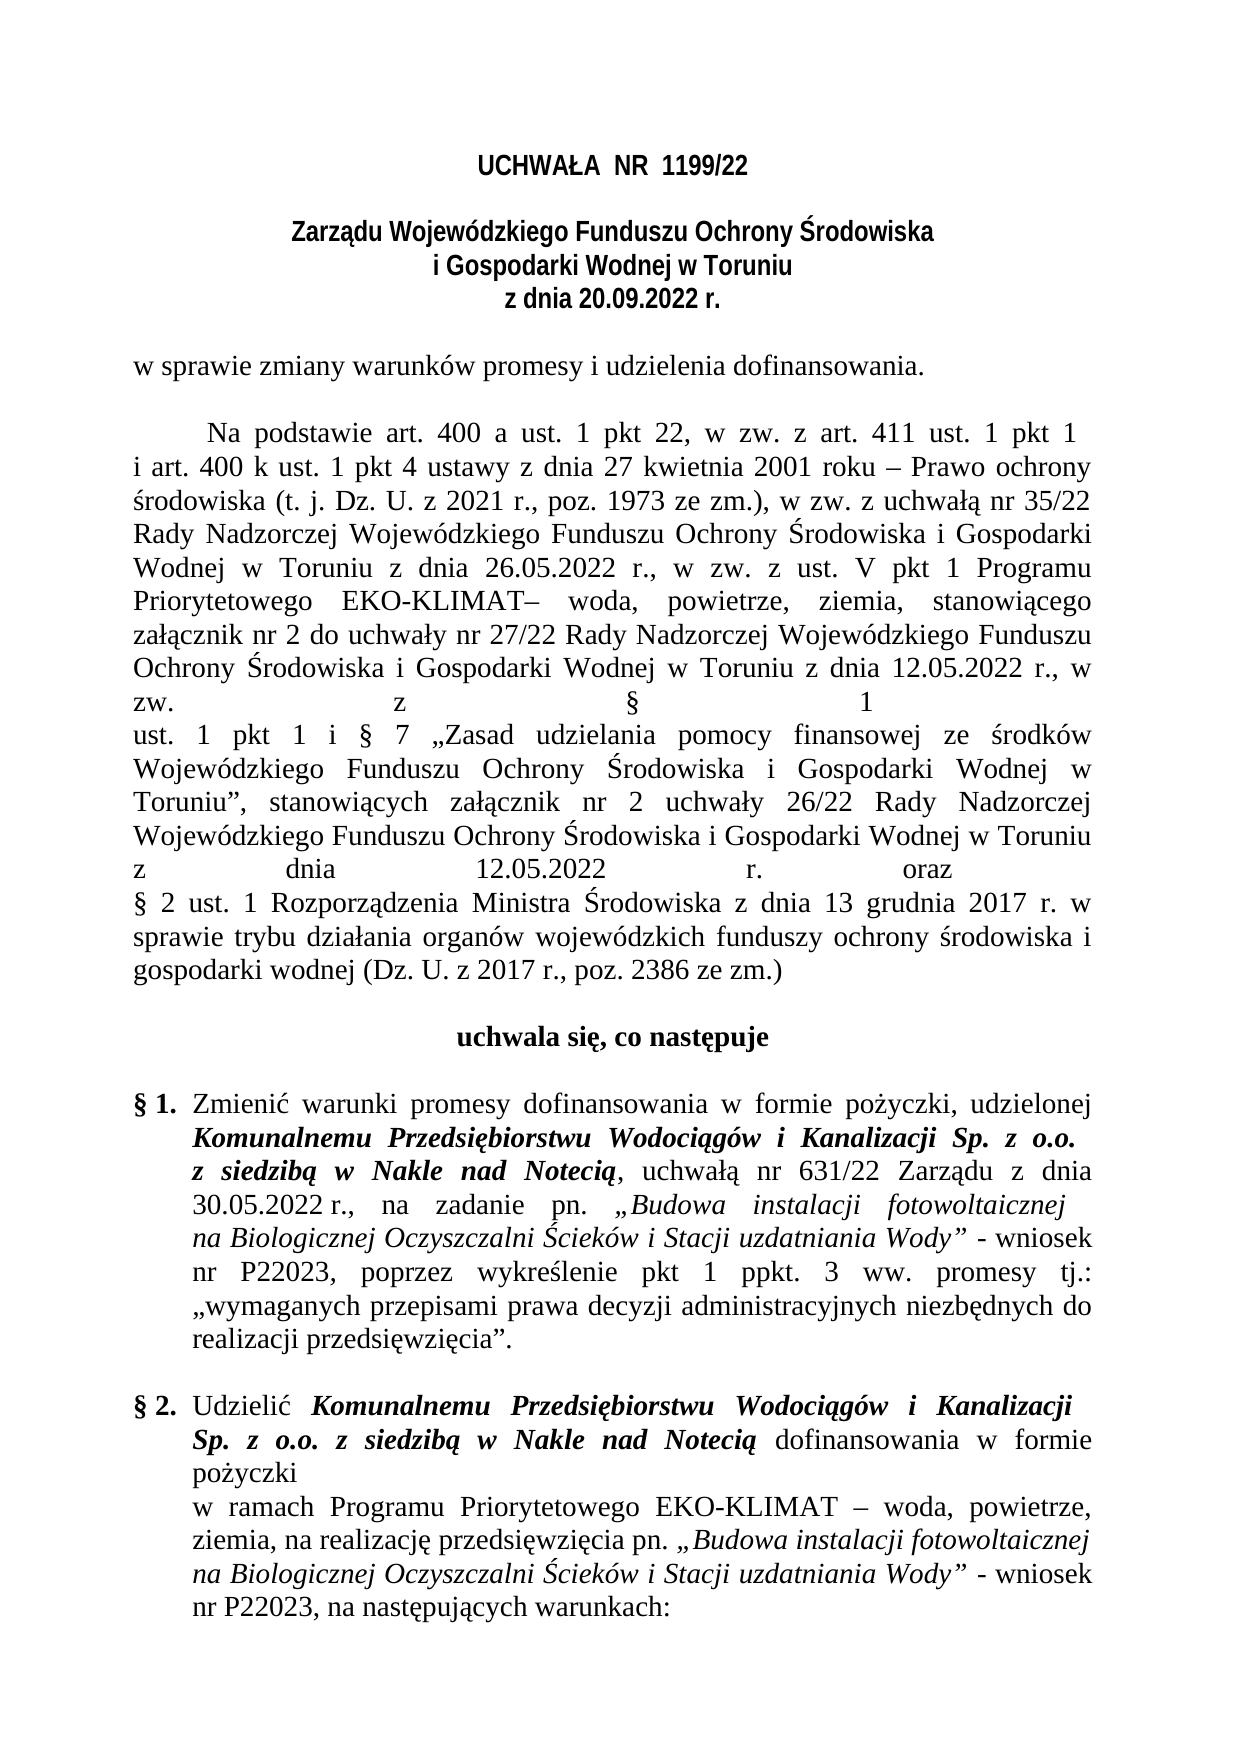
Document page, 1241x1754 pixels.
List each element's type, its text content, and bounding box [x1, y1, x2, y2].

text § 2. Udzielić Komunalnemu Przedsiębiorstwu Wodociągów i Kanalizacji Sp. z o.o. z siedzibą w Nakle nad Notecią dofinansowania w formie pożyczki w ramach Programu Priorytetowego EKO-KLIMAT – woda, powietrze, ziemia, na realizację przedsięwzięcia pn. „Budowa instalacji fotowoltaicznej na Biologicznej Oczyszczalni Ścieków i Stacji uzdatniania Wody” - wniosek nr P22023, na następujących warunkach: [133, 1388, 1092, 1623]
title UCHWAŁA NR 1199/22 [133, 148, 1092, 181]
text Na podstawie art. 400 a ust. 1 pkt 22, w zw. z art. 411 ust. 1 pkt 1 i art. 400 k ust. 1 pkt 4 ustawy z dnia 27 kwietnia 2001 roku – Prawo ochrony środowiska (t. j. Dz. U. z 2021 r., poz. 1973 ze zm.), w zw. z uchwałą nr 35/22 Rady Nadzorczej Wojewódzkiego Funduszu Ochrony Środowiska i Gospodarki Wodnej w Toruniu z dnia 26.05.2022 r., w zw. z ust. V pkt 1 Programu Priorytetowego EKO-KLIMAT– woda, powietrze, ziemia, stanowiącego załącznik nr 2 do uchwały nr 27/22 Rady Nadzorczej Wojewódzkiego Funduszu Ochrony Środowiska i Gospodarki Wodnej w Toruniu z dnia 12.05.2022 r., w zw. z § 1 ust. 1 pkt 1 i § 7 „Zasad udzielania pomocy finansowej ze środków Wojewódzkiego Funduszu Ochrony Środowiska i Gospodarki Wodnej w Toruniu”, stanowiących załącznik nr 2 uchwały 26/22 Rady Nadzorczej Wojewódzkiego Funduszu Ochrony Środowiska i Gospodarki Wodnej w Toruniu z dnia 12.05.2022 r. oraz § 2 ust. 1 Rozporządzenia Ministra Środowiska z dnia 13 grudnia 2017 r. w sprawie trybu działania organów wojewódzkich funduszy ochrony środowiska i gospodarki wodnej (Dz. U. z 2017 r., poz. 2386 ze zm.) [133, 416, 1092, 986]
text Zarządu Wojewódzkiego Funduszu Ochrony Środowiska [133, 214, 1092, 248]
text uchwala się, co następuje [133, 1019, 1092, 1053]
text z dnia 20.09.2022 r. [133, 281, 1092, 315]
title w sprawie zmiany warunków promesy i udzielenia dofinansowania. [133, 348, 1092, 382]
text i Gospodarki Wodnej w Toruniu [133, 248, 1092, 281]
text § 1. Zmienić warunki promesy dofinansowania w formie pożyczki, udzielonej Komunalnemu Przedsiębiorstwu Wodociągów i Kanalizacji Sp. z o.o. z siedzibą w Nakle nad Notecią, uchwałą nr 631/22 Zarządu z dnia 30.05.2022 r., na zadanie pn. „Budowa instalacji fotowoltaicznej na Biologicznej Oczyszczalni Ścieków i Stacji uzdatniania Wody” - wniosek nr P22023, poprzez wykreślenie pkt 1 ppkt. 3 ww. promesy tj.: „wymaganych przepisami prawa decyzji administracyjnych niezbędnych do realizacji przedsięwzięcia”. [133, 1086, 1092, 1355]
